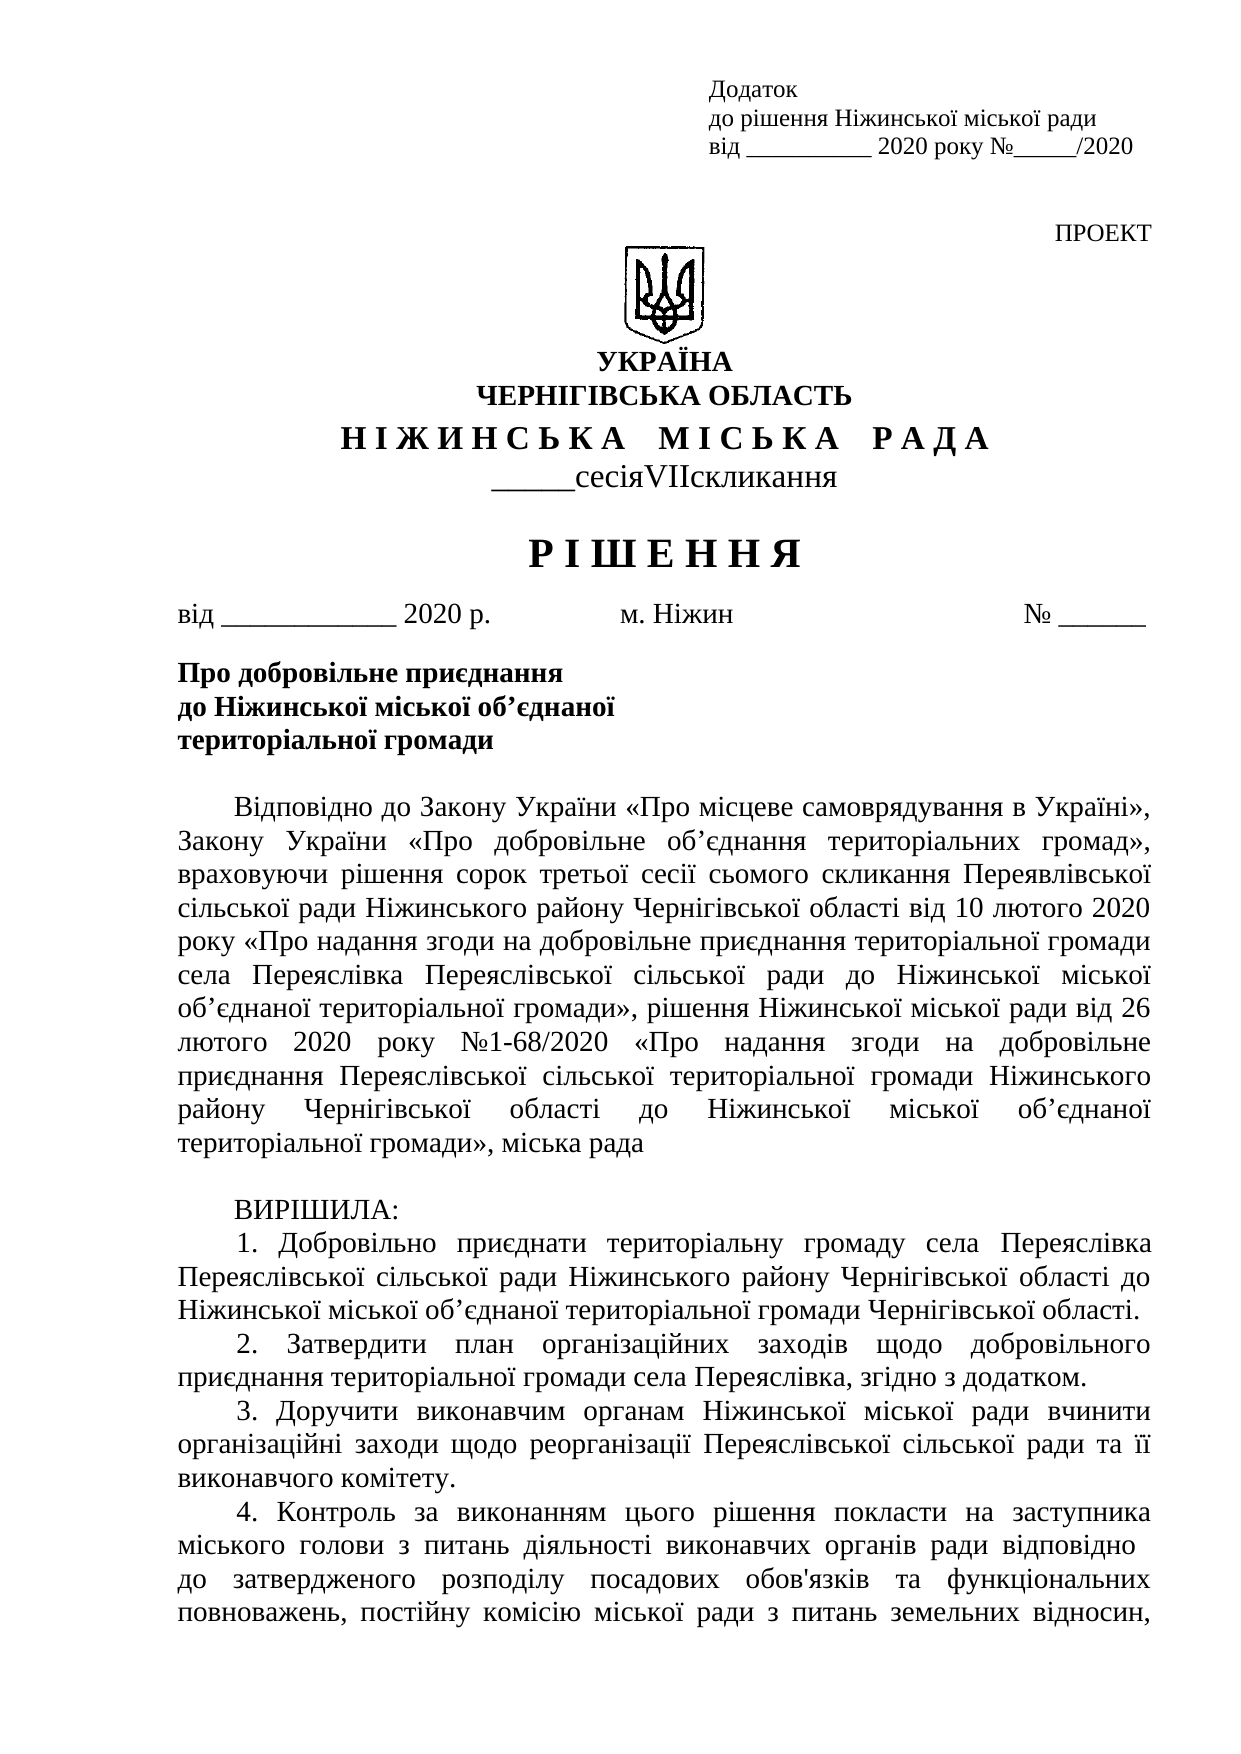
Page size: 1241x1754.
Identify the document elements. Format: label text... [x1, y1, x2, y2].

text УКРАЇНА [177, 344, 1152, 378]
text Відповідно до Закону України «Про місцеве самоврядування в Україні», Закону України «Про добровільне об’єднання територіальних громад», враховуючи рішення сорок третьої сесії сьомого скликання Переявлівської сільської ради Ніжинського району Чернігівської області від 10 лютого 2020 року «Про надання згоди на добровільне приєднання територіальної громади села Переяслівка Переяслівської сільської ради до Ніжинської міської об’єднаної територіальної громади», рішення Ніжинської міської ради від 26 лютого 2020 року №1-68/2020 «Про надання згоди на добровільне приєднання Переяслівської сільської територіальної громади Ніжинського району Чернігівської області до Ніжинської міської об’єднаної територіальної громади», міська рада [177, 789, 1152, 1158]
text _____сесіяVIIскликання [177, 457, 1152, 495]
text територіальної громади [177, 722, 1152, 756]
text ПРОЕКТ [177, 218, 1152, 246]
text Про добровільне приєднання [177, 655, 1152, 689]
text 2. Затвердити план організаційних заходів щодо добровільного приєднання територіальної громади села Переяслівка, згідно з додатком. [177, 1326, 1152, 1393]
text до Ніжинської міської об’єднаної [177, 689, 1152, 722]
text ЧЕРНІГІВСЬКА ОБЛАСТЬ [177, 378, 1152, 411]
text Додаток [709, 74, 1152, 103]
text від ____________ 2020 р. м. Ніжин № ______ [177, 596, 1152, 629]
subtitle Н І Ж И Н С Ь К А М І С Ь К А Р А Д А [177, 418, 1152, 457]
text 1. Добровільно приєднати територіальну громаду села Переяслівка Переяслівської сільської ради Ніжинського району Чернігівської області до Ніжинської міської об’єднаної територіальної громади Чернігівської області. [177, 1225, 1152, 1326]
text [177, 1494, 1152, 1628]
text від __________ 2020 року №_____/2020 [709, 131, 1152, 160]
text 3. Доручити виконавчим органам Ніжинської міської ради вчинити організаційні заходи щодо реорганізації Переяслівської сільської ради та її виконавчого комітету. [177, 1393, 1152, 1494]
picture [624, 246, 705, 344]
text до рішення Ніжинської міської ради [709, 103, 1152, 131]
text ВИРІШИЛА: [177, 1192, 1152, 1225]
text Р І Ш Е Н Н Я [177, 529, 1152, 577]
